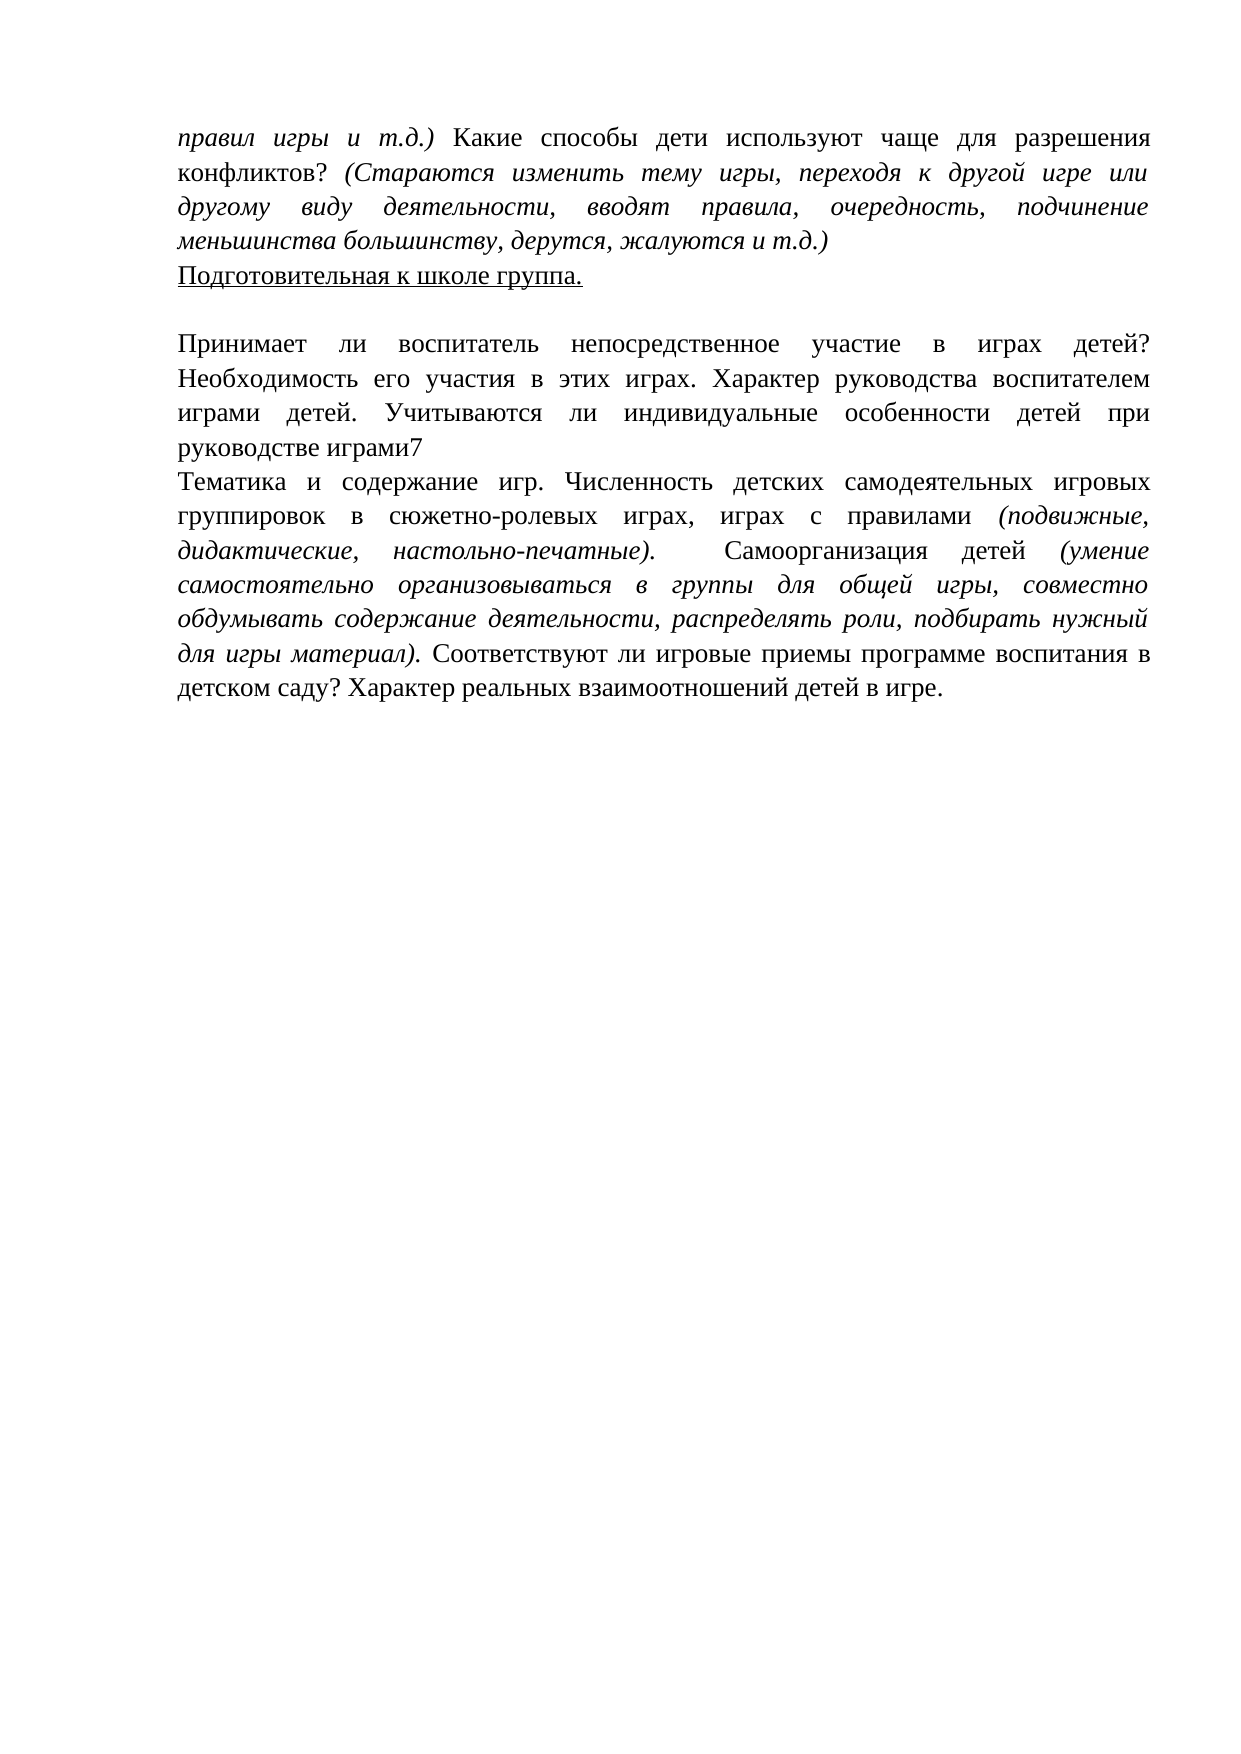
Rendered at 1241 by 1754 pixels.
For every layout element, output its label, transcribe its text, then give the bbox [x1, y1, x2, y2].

text Тематика и содержание игр. Численность детских самодеятельных игровых группировок в сюжетно-ролевых играх, играх с правилами (подвижные, дидактические, настольно-печатные). Самоорганизация детей (умение самостоятельно организовываться в группы для общей игры, совместно обдумывать содержание деятельности, распределять роли, подбирать нужный для игры материал). Соответствуют ли игровые приемы программе воспитания в детском саду? Характер реальных взаимоотношений детей в игре. [177, 462, 1152, 702]
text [177, 118, 1152, 256]
text Принимает ли воспитатель непосредственное участие в играх детей? Необходимость его участия в этих играх. Характер руководства воспитателем играми детей. Учитываются ли индивидуальные особенности детей при руководстве играми7 [177, 324, 1152, 462]
text Подготовительная к школе группа. [177, 256, 1152, 290]
